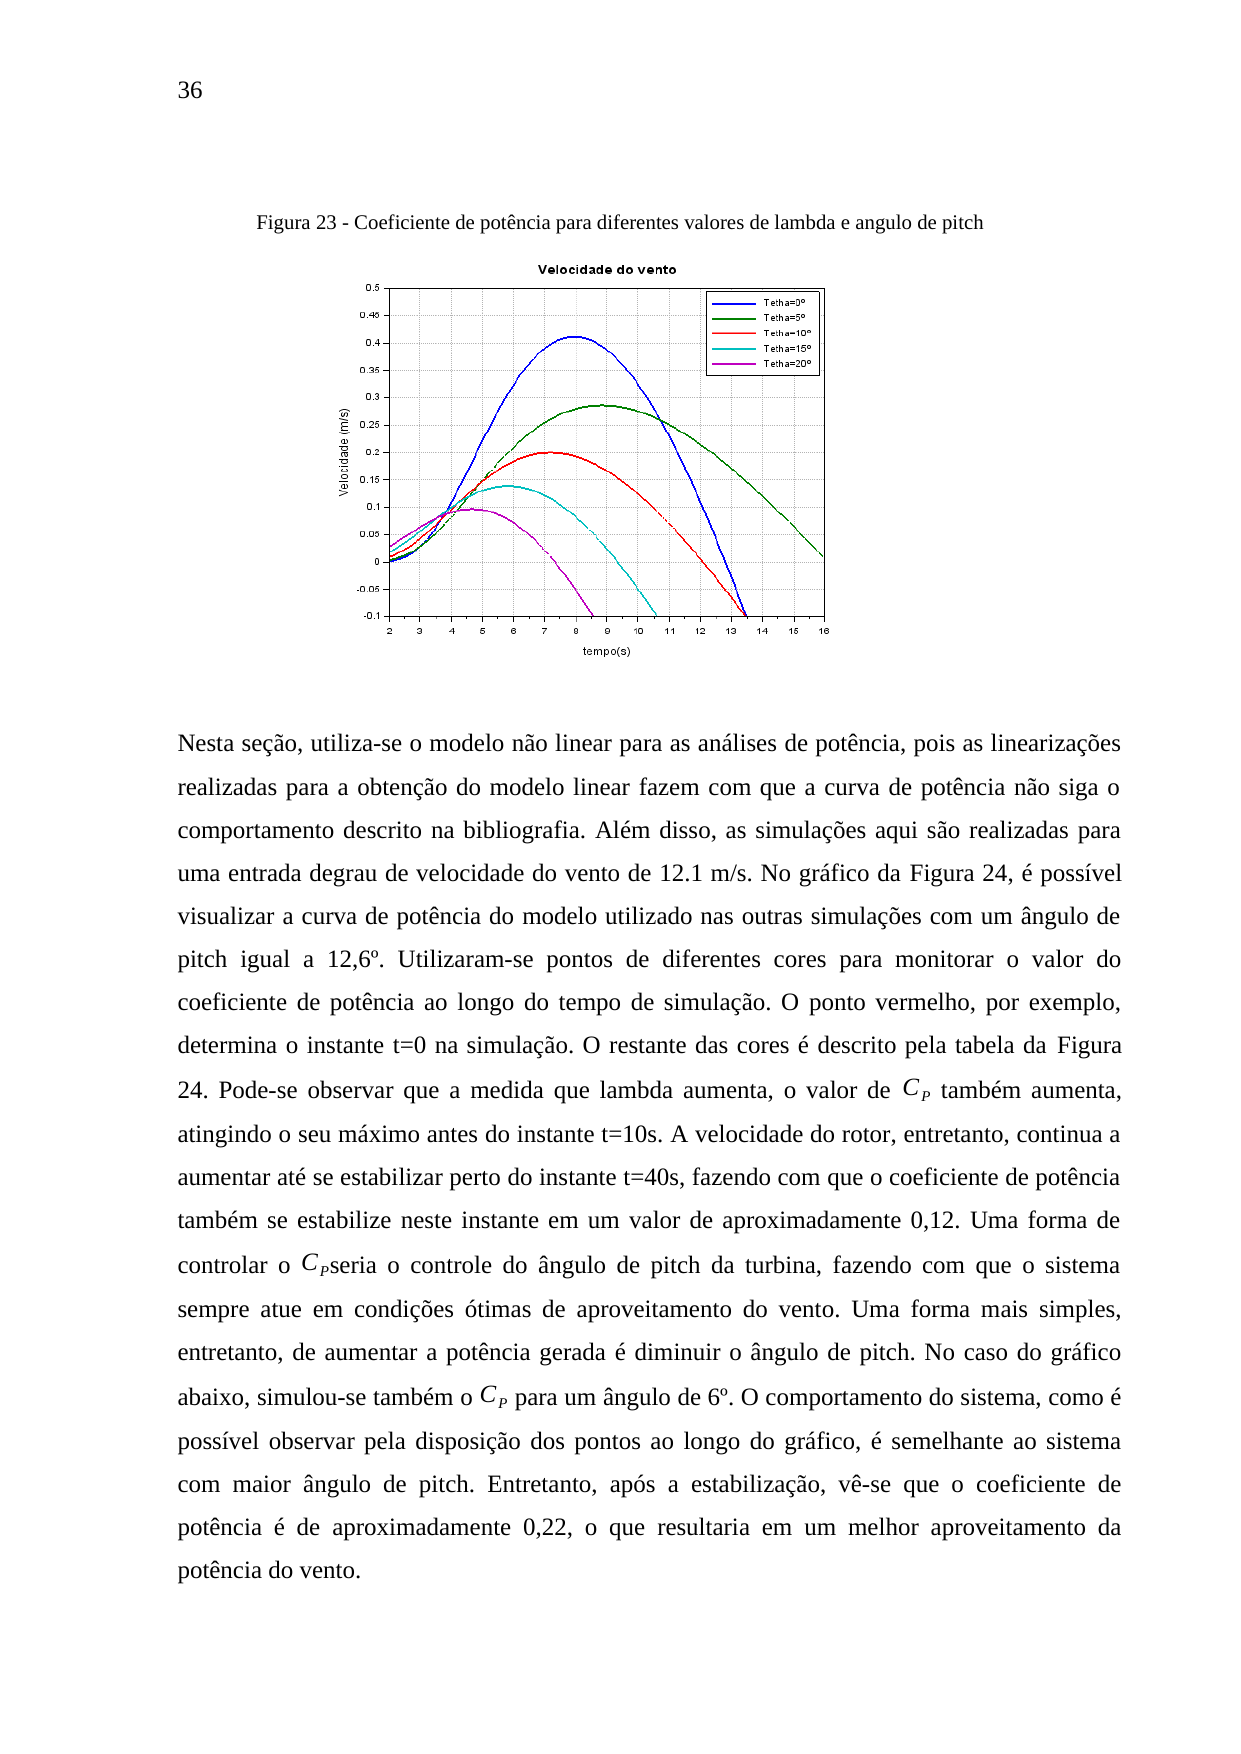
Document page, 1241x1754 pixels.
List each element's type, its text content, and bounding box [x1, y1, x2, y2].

text Nesta seção, utiliza-se o modelo não linear para as análises de potência, pois as linearizações realizadas para a obtenção do modelo linear fazem com que a curva de potência não siga o comportamento descrito na bibliografia. Além disso, as simulações aqui são realizadas para uma entrada degrau de velocidade do vento de 12.1 m/s. No gráfico da Figura 24, é possível visualizar a curva de potência do modelo utilizado nas outras simulações com um ângulo de pitch igual a 12,6º. Utilizaram-se pontos de diferentes cores para monitorar o valor do coeficiente de potência ao longo do tempo de simulação. O ponto vermelho, por exemplo, determina o instante t=0 na simulação. O restante das cores é descrito pela tabela da Figura 24. Pode-se observar que a medida que lambda aumenta, o valor de também aumenta, atingindo o seu máximo antes do instante t=10s. A velocidade do rotor, entretanto, continua a aumentar até se estabilizar perto do instante t=40s, fazendo com que o coeficiente de potência também se estabilize neste instante em um valor de aproximadamente 0,12. Uma forma de controlar o seria o controle do ângulo de pitch da turbina, fazendo com que o sistema sempre atue em condições ótimas de aproveitamento do vento. Uma forma mais simples, entretanto, de aumentar a potência gerada é diminuir o ângulo de pitch. No caso do gráfico abaixo, simulou-se também o para um ângulo de 6º. O comportamento do sistema, como é possível observar pela disposição dos pontos ao longo do gráfico, é semelhante ao sistema com maior ângulo de pitch. Entretanto, após a estabilização, vê-se que o coeficiente de potência é de aproximadamente 0,22, o que resultaria em um melhor aproveitamento da potência do vento. [177, 728, 1122, 1584]
picture [316, 234, 897, 671]
